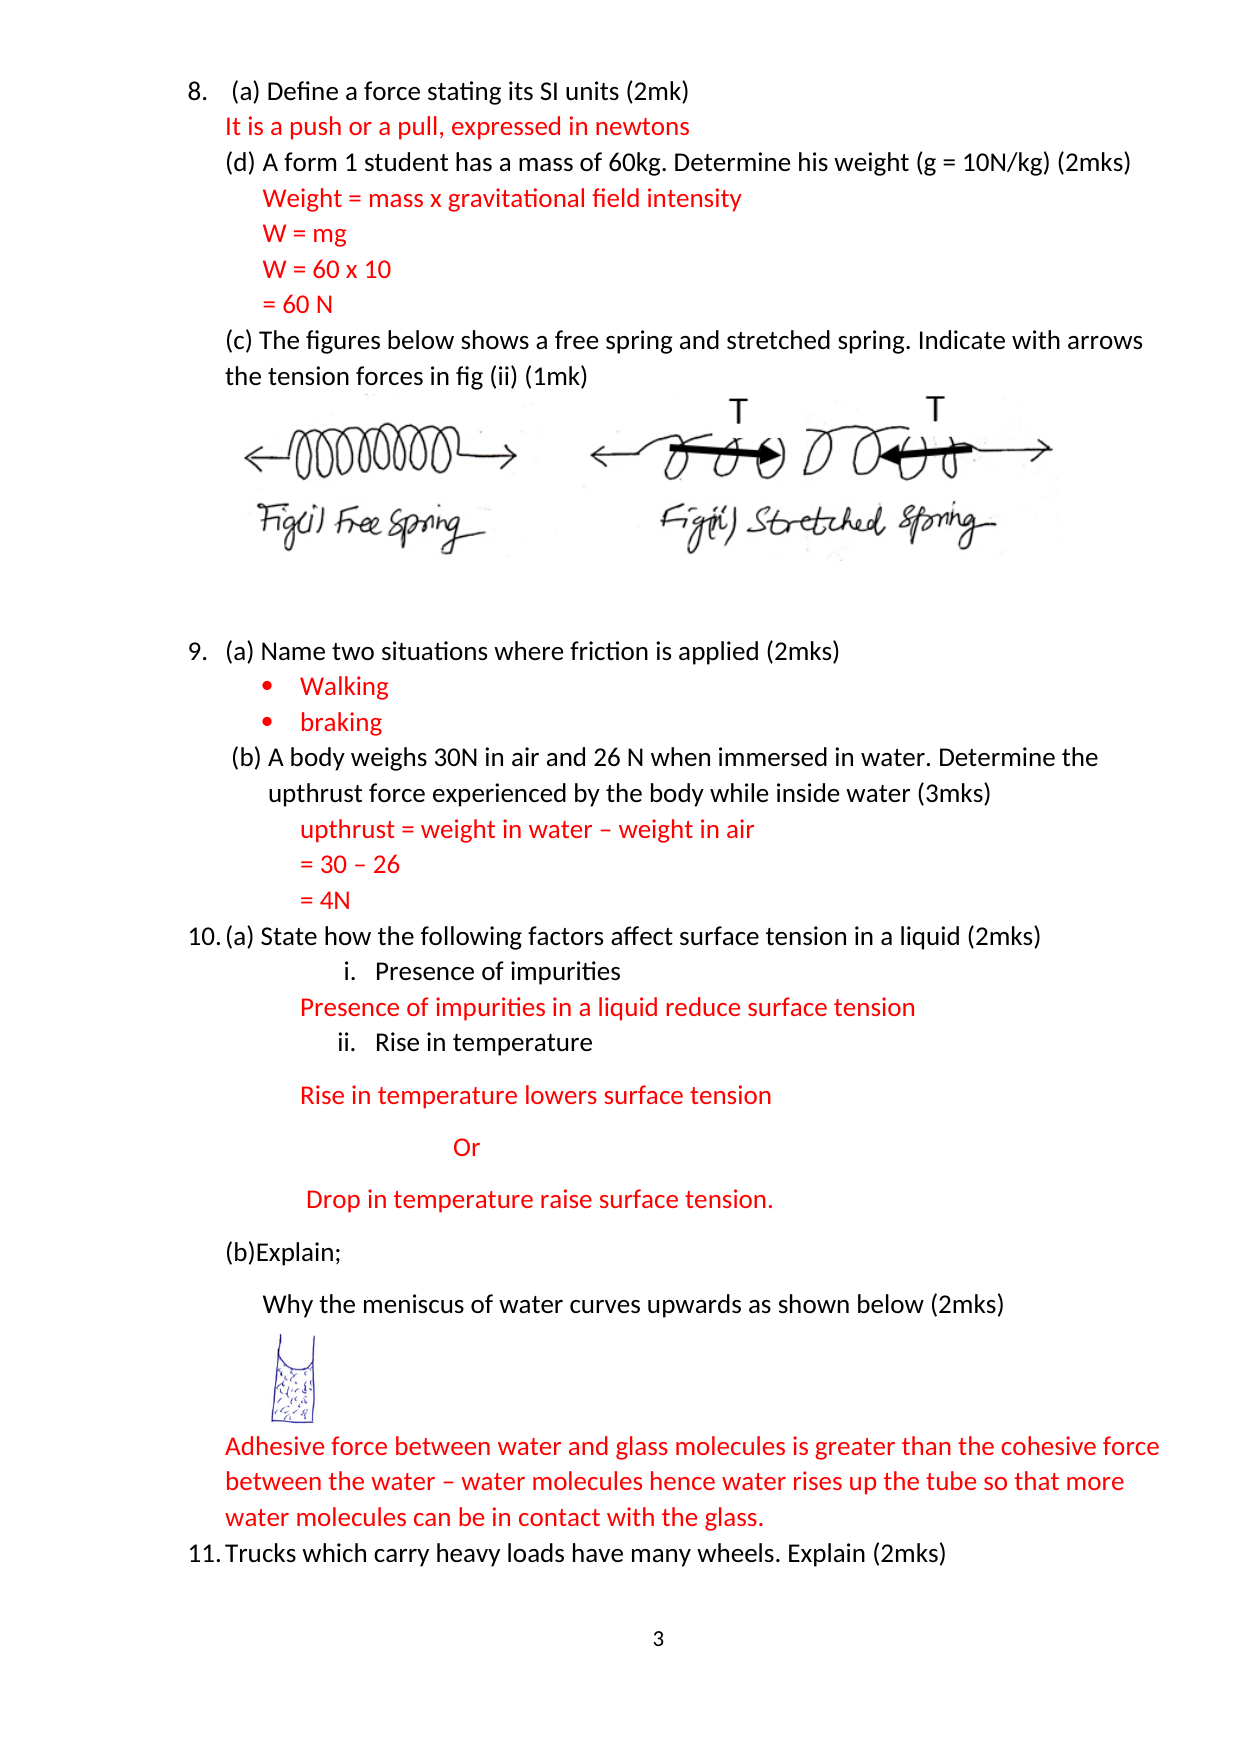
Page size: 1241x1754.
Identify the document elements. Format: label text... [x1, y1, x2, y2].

list W = mg [262, 216, 1167, 249]
list Weight = mass x gravitational field intensity [262, 181, 1167, 214]
list = 60 N [262, 288, 1167, 321]
list (b) A body weighs 30N in air and 26 N when immersed in water. Determine the [225, 741, 1167, 773]
text Rise in temperature lowers surface tension [300, 1078, 1167, 1111]
list It is a push or a pull, expressed in newtons [225, 109, 1167, 142]
list Adhesive force between water and glass molecules is greater than the cohesive force between the water – water molecules hence water rises up the tube so that more water molecules can be in contact with the glass. [225, 1429, 1167, 1533]
list upthrust force experienced by the body while inside water (3mks) [225, 776, 1167, 809]
list = 30 – 26 [300, 847, 1167, 880]
list Why the meniscus of water curves upwards as shown below (2mks) [262, 1287, 1167, 1320]
list braking [262, 705, 1167, 738]
picture [262, 1322, 320, 1427]
list Presence of impurities in a liquid reduce surface tension [300, 990, 1167, 1023]
list (a) State how the following factors affect surface tension in a liquid (2mks) [187, 919, 1167, 952]
list upthrust = weight in water – weight in air [300, 812, 1167, 845]
list (a) Define a force stating its SI units (2mk) [187, 74, 1167, 107]
list = 4N [300, 883, 1167, 916]
list (c) The figures below shows a free spring and stretched spring. Indicate with arrows the tension forces in fig (ii) (1mk) [225, 323, 1167, 392]
list Trucks which carry heavy loads have many wheels. Explain (2mks) [187, 1536, 1167, 1569]
list Rise in temperature [356, 1026, 1167, 1058]
text (b)Explain; [225, 1235, 1167, 1268]
list (a) Name two situations where friction is applied (2mks) [187, 634, 1167, 667]
list W = 60 x 10 [262, 252, 1167, 285]
list Walking [262, 669, 1167, 702]
text Drop in temperature raise surface tension. [300, 1182, 1167, 1215]
picture [225, 394, 1073, 561]
list Presence of impurities [356, 954, 1167, 987]
text Or [300, 1130, 1167, 1163]
list A form 1 student has a mass of 60kg. Determine his weight (g = 10N/kg) (2mks) [225, 145, 1167, 178]
